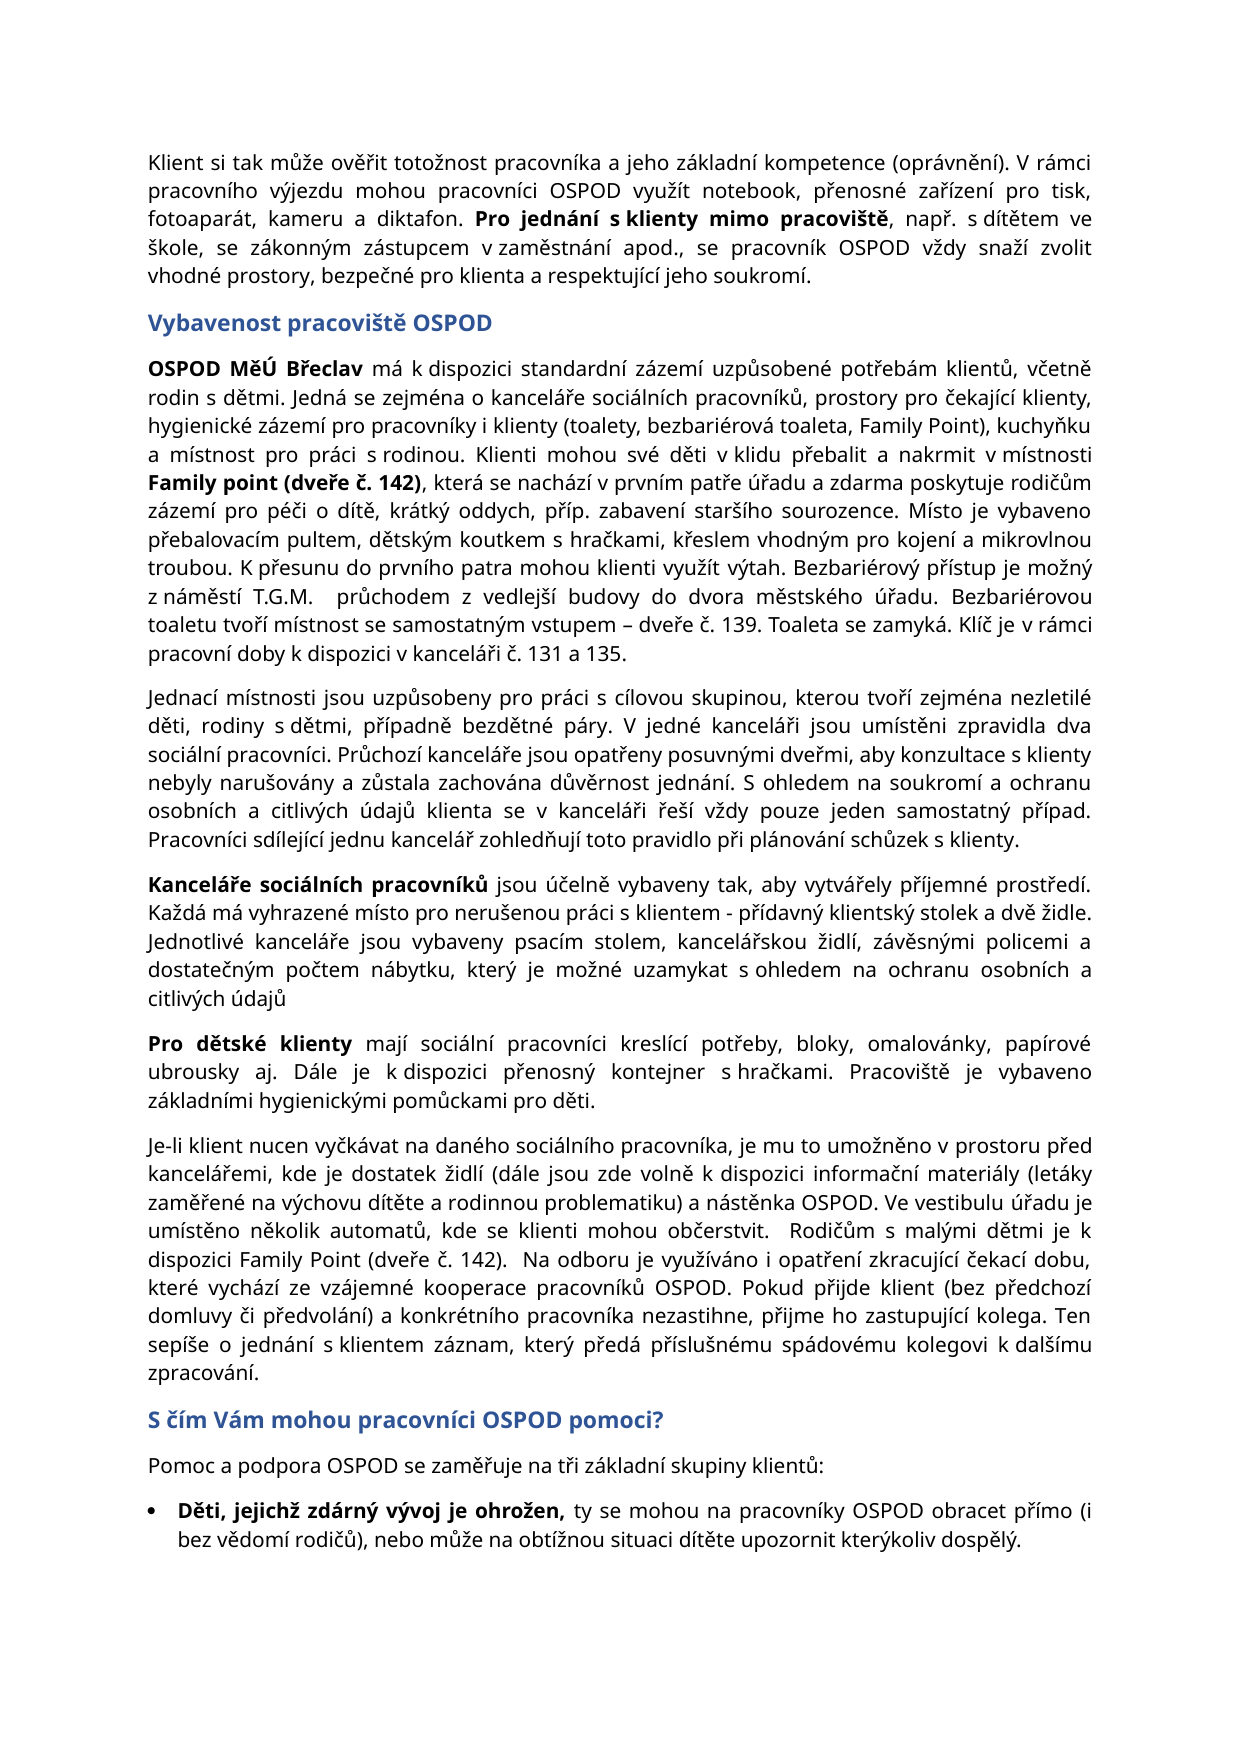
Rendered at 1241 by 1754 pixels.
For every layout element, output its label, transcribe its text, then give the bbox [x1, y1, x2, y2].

text Pro dětské klienty mají sociální pracovníci kreslící potřeby, bloky, omalovánky, papírové ubrousky aj. Dále je k dispozici přenosný kontejner s hračkami. Pracoviště je vybaveno základními hygienickými pomůckami pro děti. [148, 1029, 1093, 1114]
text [148, 148, 1093, 290]
text Vybavenost pracoviště OSPOD [148, 306, 1093, 338]
subtitle OSPOD MěÚ Břeclav má k dispozici standardní zázemí uzpůsobené potřebám klientů, včetně rodin s dětmi. Jedná se zejména o kanceláře sociálních pracovníků, prostory pro čekající klienty, hygienické zázemí pro pracovníky i klienty (toalety, bezbariérová toaleta, Family Point), kuchyňku a místnost pro práci s rodinou. Klienti mohou své děti v klidu přebalit a nakrmit v místnosti Family point (dveře č. 142), která se nachází v prvním patře úřadu a zdarma poskytuje rodičům zázemí pro péči o dítě, krátký oddych, příp. zabavení staršího sourozence. Místo je vybaveno přebalovacím pultem, dětským koutkem s hračkami, křeslem vhodným pro kojení a mikrovlnou troubou. K přesunu do prvního patra mohou klienti využít výtah. Bezbariérový přístup je možný z náměstí T.G.M. průchodem z vedlejší budovy do dvora městského úřadu. Bezbariérovou toaletu tvoří místnost se samostatným vstupem – dveře č. 139. Toaleta se zamyká. Klíč je v rámci pracovní doby k dispozici v kanceláři č. 131 a 135. [148, 354, 1093, 667]
text Jednací místnosti jsou uzpůsobeny pro práci s cílovou skupinou, kterou tvoří zejména nezletilé děti, rodiny s dětmi, případně bezdětné páry. V jedné kanceláři jsou umístěni zpravidla dva sociální pracovníci. Průchozí kanceláře jsou opatřeny posuvnými dveřmi, aby konzultace s klienty nebyly narušovány a zůstala zachována důvěrnost jednání. S ohledem na soukromí a ochranu osobních a citlivých údajů klienta se v kanceláři řeší vždy pouze jeden samostatný případ. Pracovníci sdílející jednu kancelář zohledňují toto pravidlo při plánování schůzek s klienty. [148, 683, 1093, 853]
text S čím Vám mohou pracovníci OSPOD pomoci? [148, 1403, 1093, 1435]
text Je-li klient nucen vyčkávat na daného sociálního pracovníka, je mu to umožněno v prostoru před kancelářemi, kde je dostatek židlí (dále jsou zde volně k dispozici informační materiály (letáky zaměřené na výchovu dítěte a rodinnou problematiku) a nástěnka OSPOD. Ve vestibulu úřadu je umístěno několik automatů, kde se klienti mohou občerstvit. Rodičům s malými dětmi je k dispozici Family Point (dveře č. 142). Na odboru je využíváno i opatření zkracující čekací dobu, které vychází ze vzájemné kooperace pracovníků OSPOD. Pokud přijde klient (bez předchozí domluvy či předvolání) a konkrétního pracovníka nezastihne, přijme ho zastupující kolega. Ten sepíše o jednání s klientem záznam, který předá příslušnému spádovému kolegovi k dalšímu zpracování. [148, 1131, 1093, 1387]
text Kanceláře sociálních pracovníků jsou účelně vybaveny tak, aby vytvářely příjemné prostředí. Každá má vyhrazené místo pro nerušenou práci s klientem - přídavný klientský stolek a dvě židle. Jednotlivé kanceláře jsou vybaveny psacím stolem, kancelářskou židlí, závěsnými policemi a dostatečným počtem nábytku, který je možné uzamykat s ohledem na ochranu osobních a citlivých údajů [148, 870, 1093, 1012]
text Pomoc a podpora OSPOD se zaměřuje na tři základní skupiny klientů: [148, 1451, 1093, 1480]
subtitle Děti, jejichž zdárný vývoj je ohrožen, ty se mohou na pracovníky OSPOD obracet přímo (i bez vědomí rodičů), nebo může na obtížnou situaci dítěte upozornit kterýkoliv dospělý. [148, 1497, 1093, 1553]
